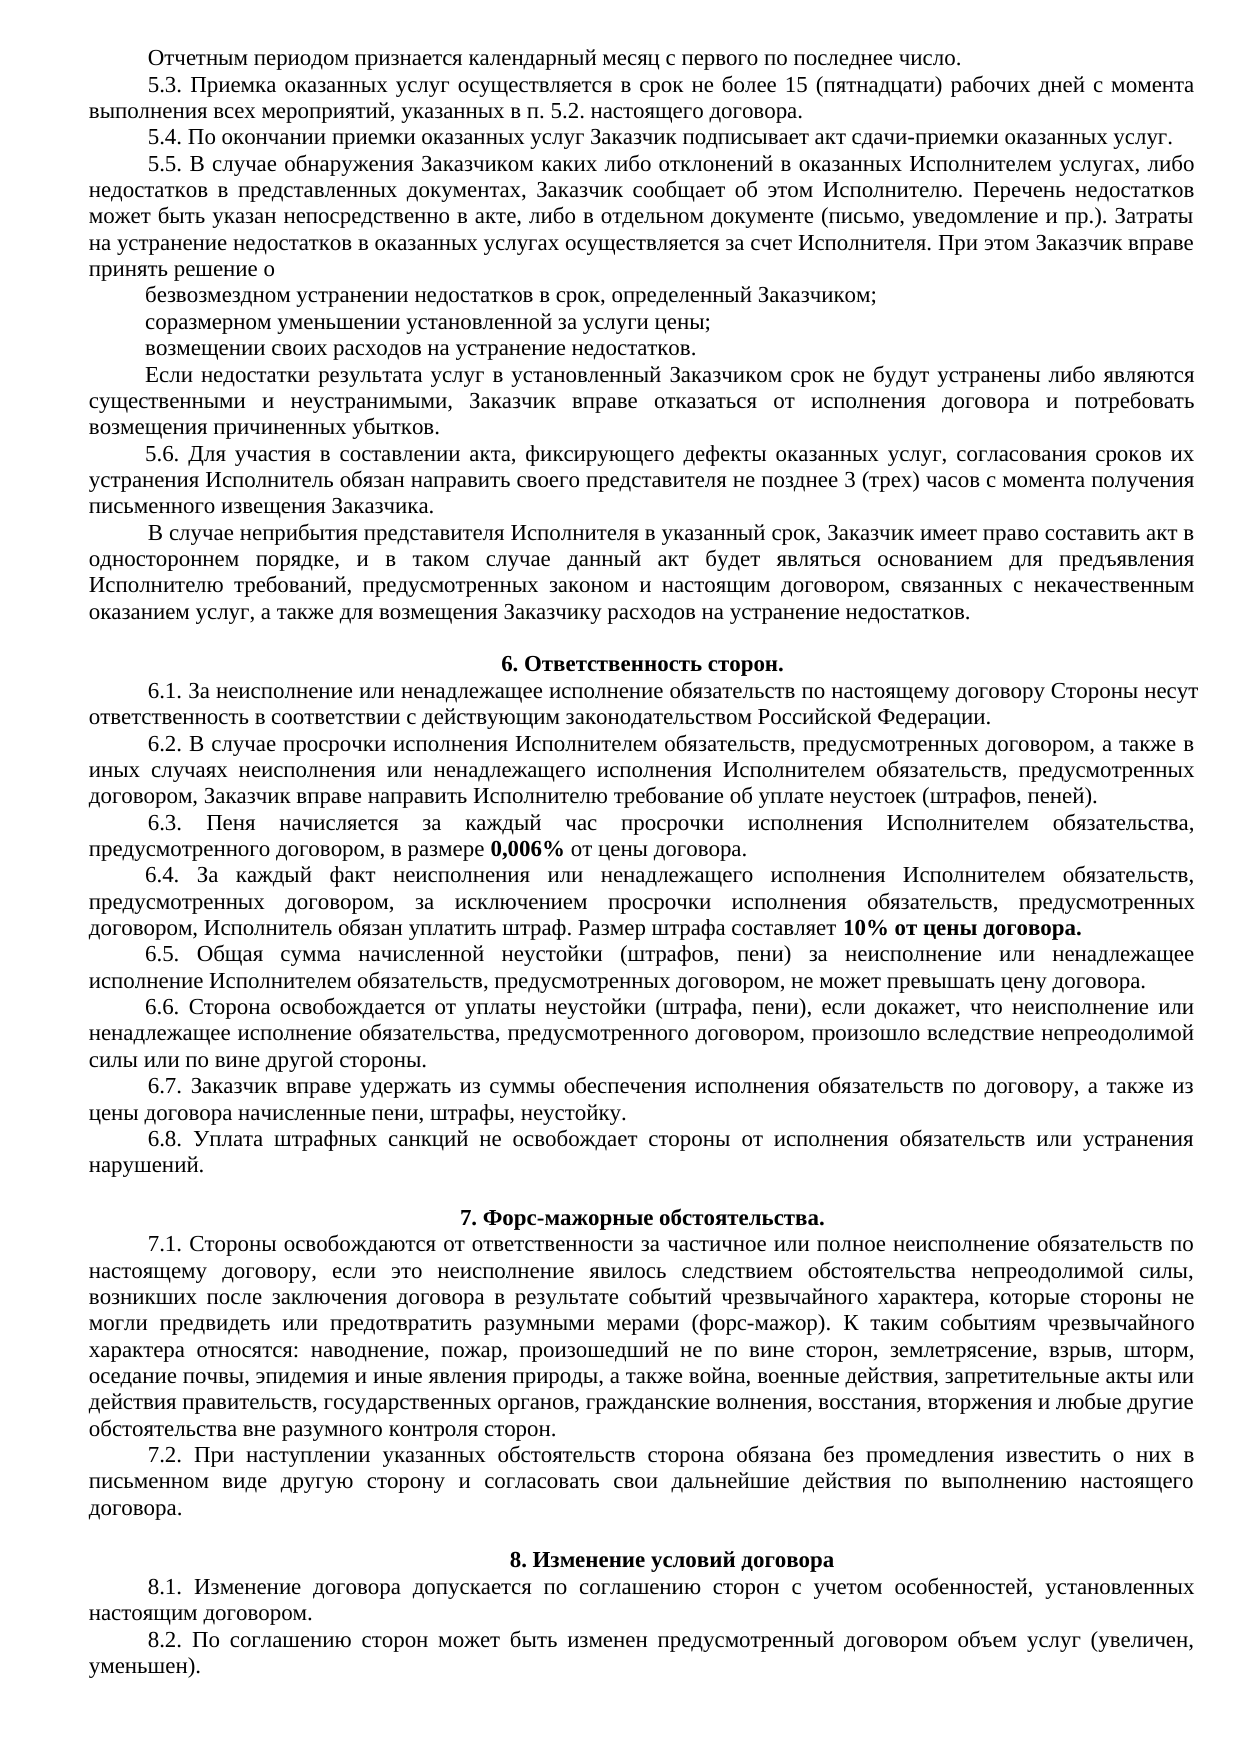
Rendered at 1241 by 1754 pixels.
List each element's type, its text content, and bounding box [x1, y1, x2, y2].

text 7.2. При наступлении указанных обстоятельств сторона обязана без промедления известить о них в письменном виде другую сторону и согласовать свои дальнейшие действия по выполнению настоящего договора. [89, 1441, 1196, 1520]
text Если недостатки результата услуг в установленный Заказчиком срок не будут устранены либо являются существенными и неустранимыми, Заказчик вправе отказаться от исполнения договора и потребовать возмещения причиненных убытков. [89, 361, 1196, 440]
text 6.7. Заказчик вправе удержать из суммы обеспечения исполнения обязательств по договору, а также из цены договора начисленные пени, штрафы, неустойку. [89, 1072, 1196, 1125]
text 7.1. Стороны освобождаются от ответственности за частичное или полное неисполнение обязательств по настоящему договору, если это неисполнение явилось следствием обстоятельства непреодолимой силы, возникших после заключения договора в результате событий чрезвычайного характера, которые стороны не могли предвидеть или предотвратить разумными мерами (форс-мажор). К таким событиям чрезвычайного характера относятся: наводнение, пожар, произошедший не по вине сторон, землетрясение, взрыв, шторм, оседание почвы, эпидемия и иные явления природы, а также война, военные действия, запретительные акты или действия правительств, государственных органов, гражданские волнения, восстания, вторжения и любые другие обстоятельства вне разумного контроля сторон. [89, 1230, 1196, 1441]
text 7. Форс-мажорные обстоятельства. [89, 1204, 1196, 1230]
text 5.6. Для участия в составлении акта, фиксирующего дефекты оказанных услуг, согласования сроков их устранения Исполнитель обязан направить своего представителя не позднее 3 (трех) часов с момента получения письменного извещения Заказчика. [89, 440, 1196, 519]
text 6.6. Сторона освобождается от уплаты неустойки (штрафа, пени), если докажет, что неисполнение или ненадлежащее исполнение обязательства, предусмотренного договором, произошло вследствие непреодолимой силы или по вине другой стороны. [89, 993, 1196, 1072]
text 6.4. За каждый факт неисполнения или ненадлежащего исполнения Исполнителем обязательств, предусмотренных договором, за исключением просрочки исполнения обязательств, предусмотренных договором, Исполнитель обязан уплатить штраф. Размер штрафа составляет 10% от цены договора. [89, 861, 1196, 940]
text 8.1. Изменение договора допускается по соглашению сторон с учетом особенностей, установленных настоящим договором. [89, 1573, 1196, 1626]
text соразмерном уменьшении установленной за услуги цены; [89, 308, 1196, 334]
text 8.2. По соглашению сторон может быть изменен предусмотренный договором объем услуг (увеличен, уменьшен). [89, 1626, 1196, 1678]
text 6.8. Уплата штрафных санкций не освобождает стороны от исполнения обязательств или устранения нарушений. [89, 1125, 1196, 1178]
text В случае неприбытия представителя Исполнителя в указанный срок, Заказчик имеет право составить акт в одностороннем порядке, и в таком случае данный акт будет являться основанием для предъявления Исполнителю требований, предусмотренных законом и настоящим договором, связанных с некачественным оказанием услуг, а также для возмещения Заказчику расходов на устранение недостатков. [89, 519, 1196, 624]
text 5.4. По окончании приемки оказанных услуг Заказчик подписывает акт сдачи-приемки оказанных услуг. [89, 123, 1196, 150]
text 5.5. В случае обнаружения Заказчиком каких либо отклонений в оказанных Исполнителем услугах, либо недостатков в представленных документах, Заказчик сообщает об этом Исполнителю. Перечень недостатков может быть указан непосредственно в акте, либо в отдельном документе (письмо, уведомление и пр.). Затраты на устранение недостатков в оказанных услугах осуществляется за счет Исполнителя. При этом Заказчик вправе принять решение о [89, 150, 1196, 282]
text 5.3. Приемка оказанных услуг осуществляется в срок не более 15 (пятнадцати) рабочих дней с момента выполнения всех мероприятий, указанных в п. 5.2. настоящего договора. [89, 71, 1196, 123]
text 6.5. Общая сумма начисленной неустойки (штрафов, пени) за неисполнение или ненадлежащее исполнение Исполнителем обязательств, предусмотренных договором, не может превышать цену договора. [89, 940, 1196, 993]
text 6. Ответственность сторон. [89, 651, 1196, 677]
text возмещении своих расходов на устранение недостатков. [89, 334, 1196, 361]
text Отчетным периодом признается календарный месяц с первого по последнее число. [89, 44, 1196, 71]
text безвозмездном устранении недостатков в срок, определенный Заказчиком; [89, 282, 1196, 308]
text 6.2. В случае просрочки исполнения Исполнителем обязательств, предусмотренных договором, а также в иных случаях неисполнения или ненадлежащего исполнения Исполнителем обязательств, предусмотренных договором, Заказчик вправе направить Исполнителю требование об уплате неустоек (штрафов, пеней). [89, 729, 1196, 809]
text 6.1. За неисполнение или ненадлежащее исполнение обязательств по настоящему договору Стороны несут ответственность в соответствии с действующим законодательством Российской Федерации. [89, 677, 1200, 729]
text 8. Изменение условий договора [89, 1547, 1196, 1573]
text 6.3. Пеня начисляется за каждый час просрочки исполнения Исполнителем обязательства, предусмотренного договором, в размере 0,006% от цены договора. [89, 809, 1196, 861]
